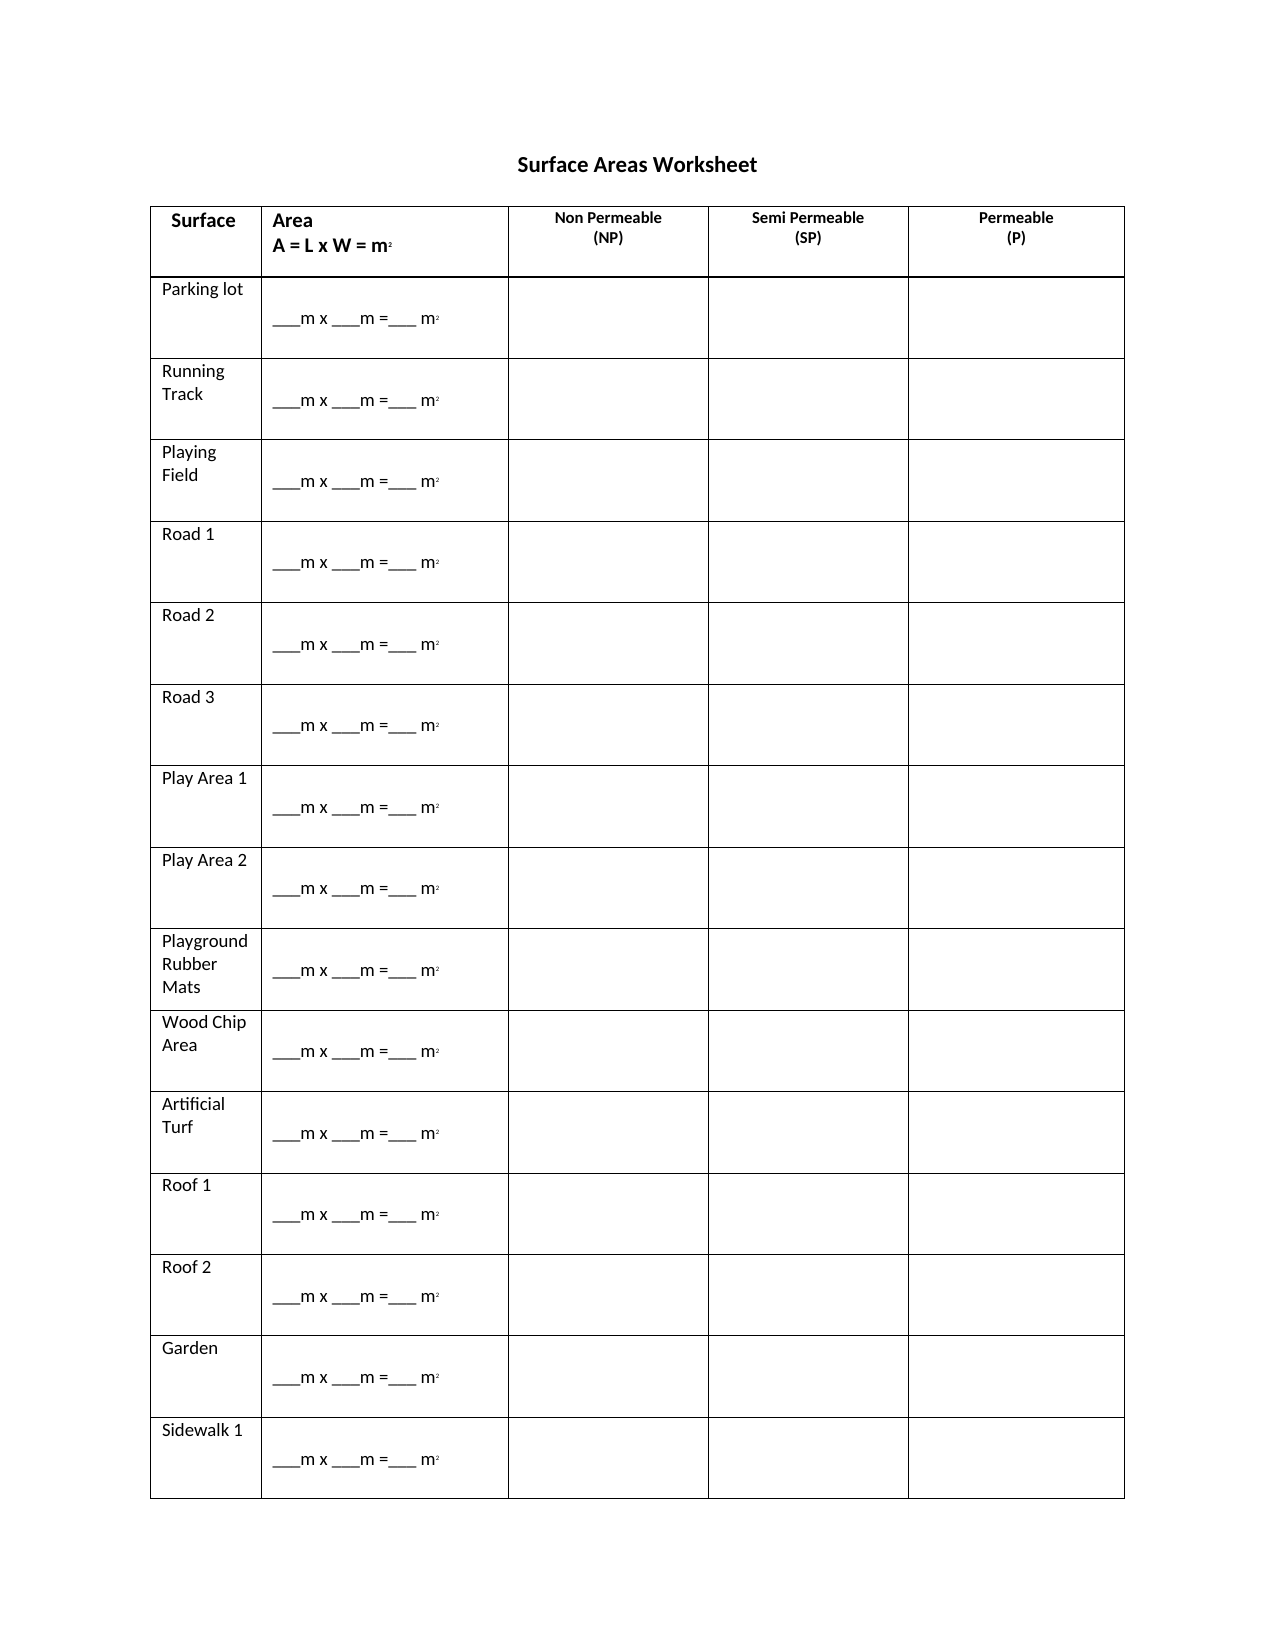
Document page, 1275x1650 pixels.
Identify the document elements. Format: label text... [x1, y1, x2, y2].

table_cell [509, 603, 708, 684]
table_cell Play Area 1 [151, 766, 261, 847]
table_cell Garden [151, 1336, 261, 1417]
table_header Surface [151, 207, 261, 276]
table_cell ___m x ___m =___ m2 [262, 1092, 508, 1172]
table_cell [909, 1092, 1124, 1172]
table_cell ___m x ___m =___ m2 [262, 359, 508, 439]
table_cell [509, 440, 708, 521]
table_cell ___m x ___m =___ m2 [262, 1174, 508, 1254]
table_cell [709, 685, 908, 765]
table_cell [909, 1336, 1124, 1417]
table_cell [709, 1336, 908, 1417]
table_cell [509, 1336, 708, 1417]
table_cell Roof 1 [151, 1174, 261, 1254]
table_cell ___m x ___m =___ m2 [262, 522, 508, 602]
table_cell [709, 848, 908, 928]
table_cell [509, 766, 708, 847]
table_cell [509, 1174, 708, 1254]
text Surface Areas Worksheet [150, 150, 1125, 178]
table_cell [509, 1418, 708, 1498]
table_cell Artificial Turf [151, 1092, 261, 1172]
table_cell [909, 278, 1124, 358]
table_cell [709, 1418, 908, 1498]
table_cell [709, 603, 908, 684]
table_cell [909, 1011, 1124, 1091]
table_cell [709, 1011, 908, 1091]
table_cell ___m x ___m =___ m2 [262, 929, 508, 1009]
table_cell [709, 522, 908, 602]
table_header Permeable (P) [909, 207, 1124, 276]
table_cell Parking lot [151, 278, 261, 358]
table_cell [509, 685, 708, 765]
table_cell Road 1 [151, 522, 261, 602]
table_cell ___m x ___m =___ m2 [262, 1011, 508, 1091]
table_cell Playground Rubber Mats [151, 929, 261, 1009]
table_cell [909, 440, 1124, 521]
table_cell Play Area 2 [151, 848, 261, 928]
table_cell [909, 603, 1124, 684]
table_cell [509, 522, 708, 602]
table_cell [909, 359, 1124, 439]
table_cell [709, 1092, 908, 1172]
table_cell [709, 1255, 908, 1335]
table_cell [909, 848, 1124, 928]
table_cell ___m x ___m =___ m2 [262, 1336, 508, 1417]
table_header Non Permeable (NP) [509, 207, 708, 276]
table_cell [909, 929, 1124, 1009]
table_cell [909, 1255, 1124, 1335]
table_cell Playing Field [151, 440, 261, 521]
table_cell [509, 278, 708, 358]
table_cell [509, 1092, 708, 1172]
table_cell [709, 440, 908, 521]
table_cell [909, 522, 1124, 602]
table_cell ___m x ___m =___ m2 [262, 848, 508, 928]
table_cell Road 2 [151, 603, 261, 684]
table_cell ___m x ___m =___ m2 [262, 603, 508, 684]
table_header Area A = L x W = m2 [262, 207, 508, 276]
table_cell Wood Chip Area [151, 1011, 261, 1091]
table_cell [509, 1255, 708, 1335]
table_cell [909, 766, 1124, 847]
table_cell ___m x ___m =___ m2 [262, 685, 508, 765]
table_cell Road 3 [151, 685, 261, 765]
table_cell [709, 359, 908, 439]
table_cell [709, 1174, 908, 1254]
table_cell [509, 1011, 708, 1091]
table_cell ___m x ___m =___ m2 [262, 1255, 508, 1335]
table_cell [509, 929, 708, 1009]
table_cell [909, 1174, 1124, 1254]
table_cell Roof 2 [151, 1255, 261, 1335]
table_cell [509, 848, 708, 928]
table_header Semi Permeable (SP) [709, 207, 908, 276]
table_cell Sidewalk 1 [151, 1418, 261, 1498]
table_cell [709, 278, 908, 358]
table_cell Running Track [151, 359, 261, 439]
table_cell ___m x ___m =___ m2 [262, 1418, 508, 1498]
table_cell [909, 685, 1124, 765]
table_cell [509, 359, 708, 439]
table_cell ___m x ___m =___ m2 [262, 766, 508, 847]
table_cell ___m x ___m =___ m2 [262, 278, 508, 358]
table_cell ___m x ___m =___ m2 [262, 440, 508, 521]
table_cell [909, 1418, 1124, 1498]
table_cell [709, 766, 908, 847]
table_cell [709, 929, 908, 1009]
